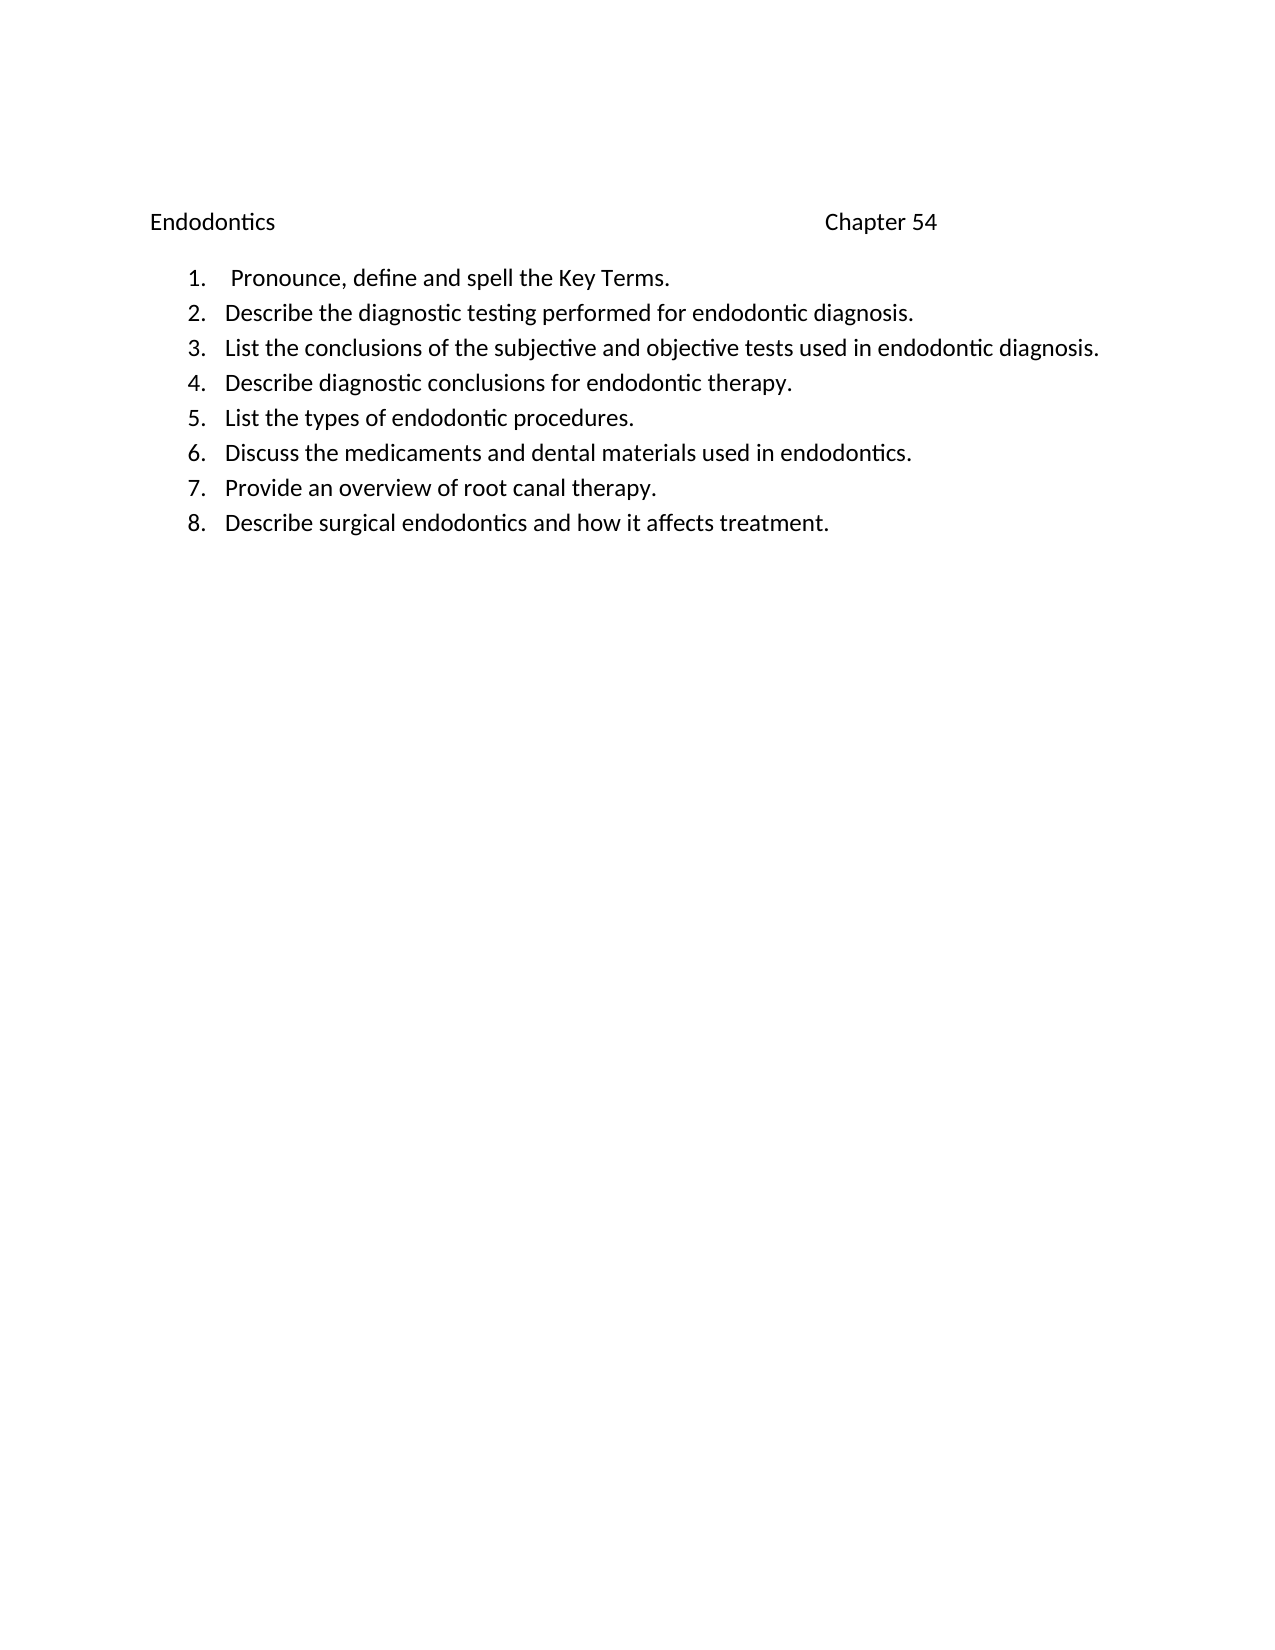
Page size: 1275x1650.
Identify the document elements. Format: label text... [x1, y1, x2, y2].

list Discuss the medicaments and dental materials used in endodontics. [187, 437, 1125, 467]
list Provide an overview of root canal therapy. [187, 472, 1125, 502]
list Describe the diagnostic testing performed for endodontic diagnosis. [187, 297, 1125, 327]
list List the conclusions of the subjective and objective tests used in endodontic diagnosis. [187, 332, 1125, 362]
text Endodontics Chapter 54 [150, 206, 1125, 236]
list Pronounce, define and spell the Key Terms. [187, 262, 1125, 292]
list Describe surgical endodontics and how it affects treatment. [187, 507, 1125, 537]
list Describe diagnostic conclusions for endodontic therapy. [187, 367, 1125, 397]
list List the types of endodontic procedures. [187, 402, 1125, 432]
